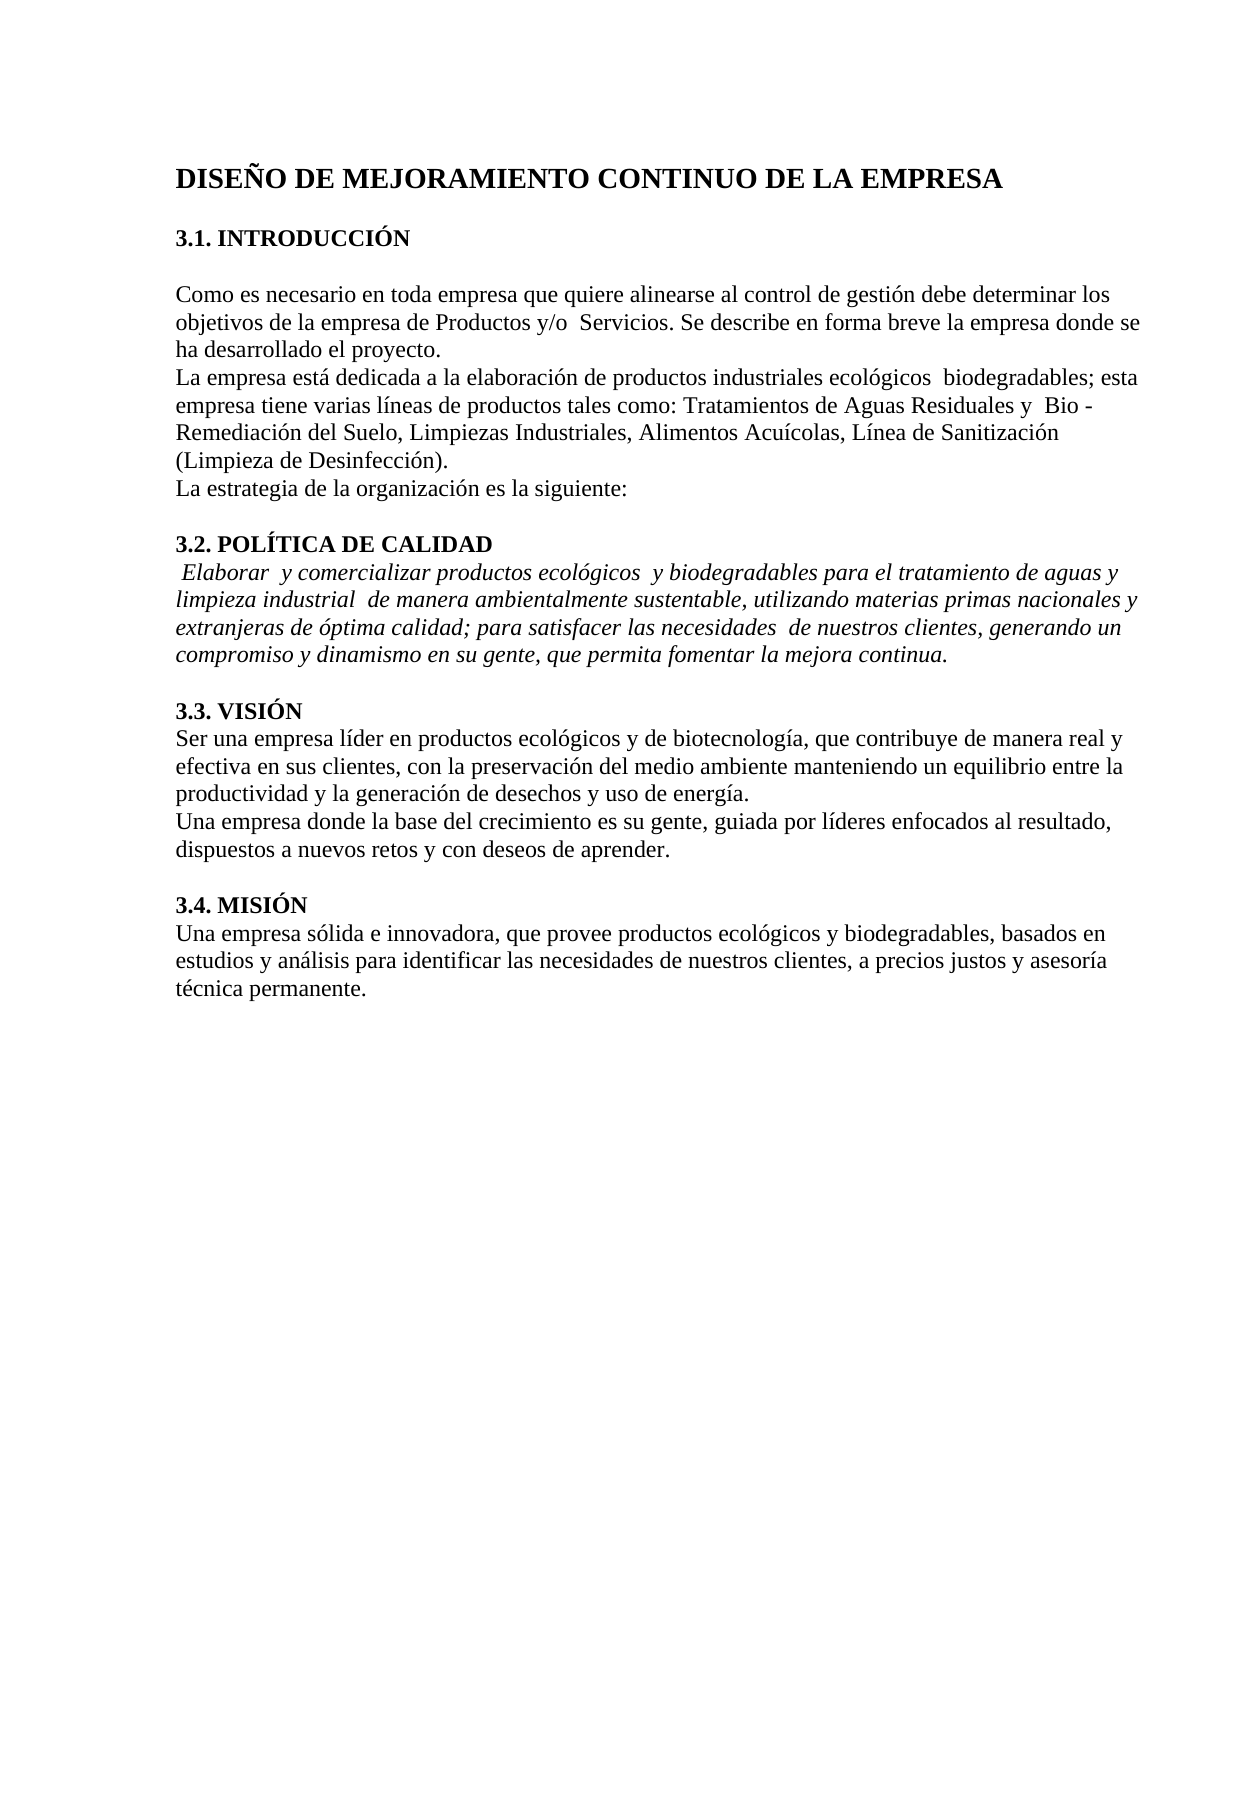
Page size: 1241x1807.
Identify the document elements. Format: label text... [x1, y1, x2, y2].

text DISEÑO DE MEJORAMIENTO CONTINUO DE LA EMPRESA [175, 162, 1152, 195]
text Elaborar y comercializar productos ecológicos y biodegradables para el tratamiento de aguas y limpieza industrial de manera ambientalmente sustentable, utilizando materias primas nacionales y extranjeras de óptima calidad; para satisfacer las necesidades de nuestros clientes, generando un compromiso y dinamismo en su gente, que permita fomentar la mejora continua. [175, 557, 1152, 668]
text 3.1. INTRODUCCIÓN [175, 224, 1152, 252]
text 3.4. MISIÓN [175, 891, 1152, 919]
text Una empresa sólida e innovadora, que provee productos ecológicos y biodegradables, basados en estudios y análisis para identificar las necesidades de nuestros clientes, a precios justos y asesoría técnica permanente. [175, 919, 1152, 1001]
text 3.3. VISIÓN [175, 697, 1152, 724]
text Una empresa donde la base del crecimiento es su gente, guiada por líderes enfocados al resultado, dispuestos a nuevos retos y con deseos de aprender. [175, 807, 1152, 862]
text 3.2. POLÍTICA DE CALIDAD [175, 530, 1152, 557]
text La empresa está dedicada a la elaboración de productos industriales ecológicos biodegradables; esta empresa tiene varias líneas de productos tales como: Tratamientos de Aguas Residuales y Bio - Remediación del Suelo, Limpiezas Industriales, Alimentos Acuícolas, Línea de Sanitización (Limpieza de Desinfección). [175, 363, 1152, 473]
text La estrategia de la organización es la siguiente: [175, 473, 1152, 501]
text Como es necesario en toda empresa que quiere alinearse al control de gestión debe determinar los objetivos de la empresa de Productos y/o Servicios. Se describe en forma breve la empresa donde se ha desarrollado el proyecto. [175, 280, 1152, 363]
text Ser una empresa líder en productos ecológicos y de biotecnología, que contribuye de manera real y efectiva en sus clientes, con la preservación del medio ambiente manteniendo un equilibrio entre la productividad y la generación de desechos y uso de energía. [175, 724, 1152, 807]
